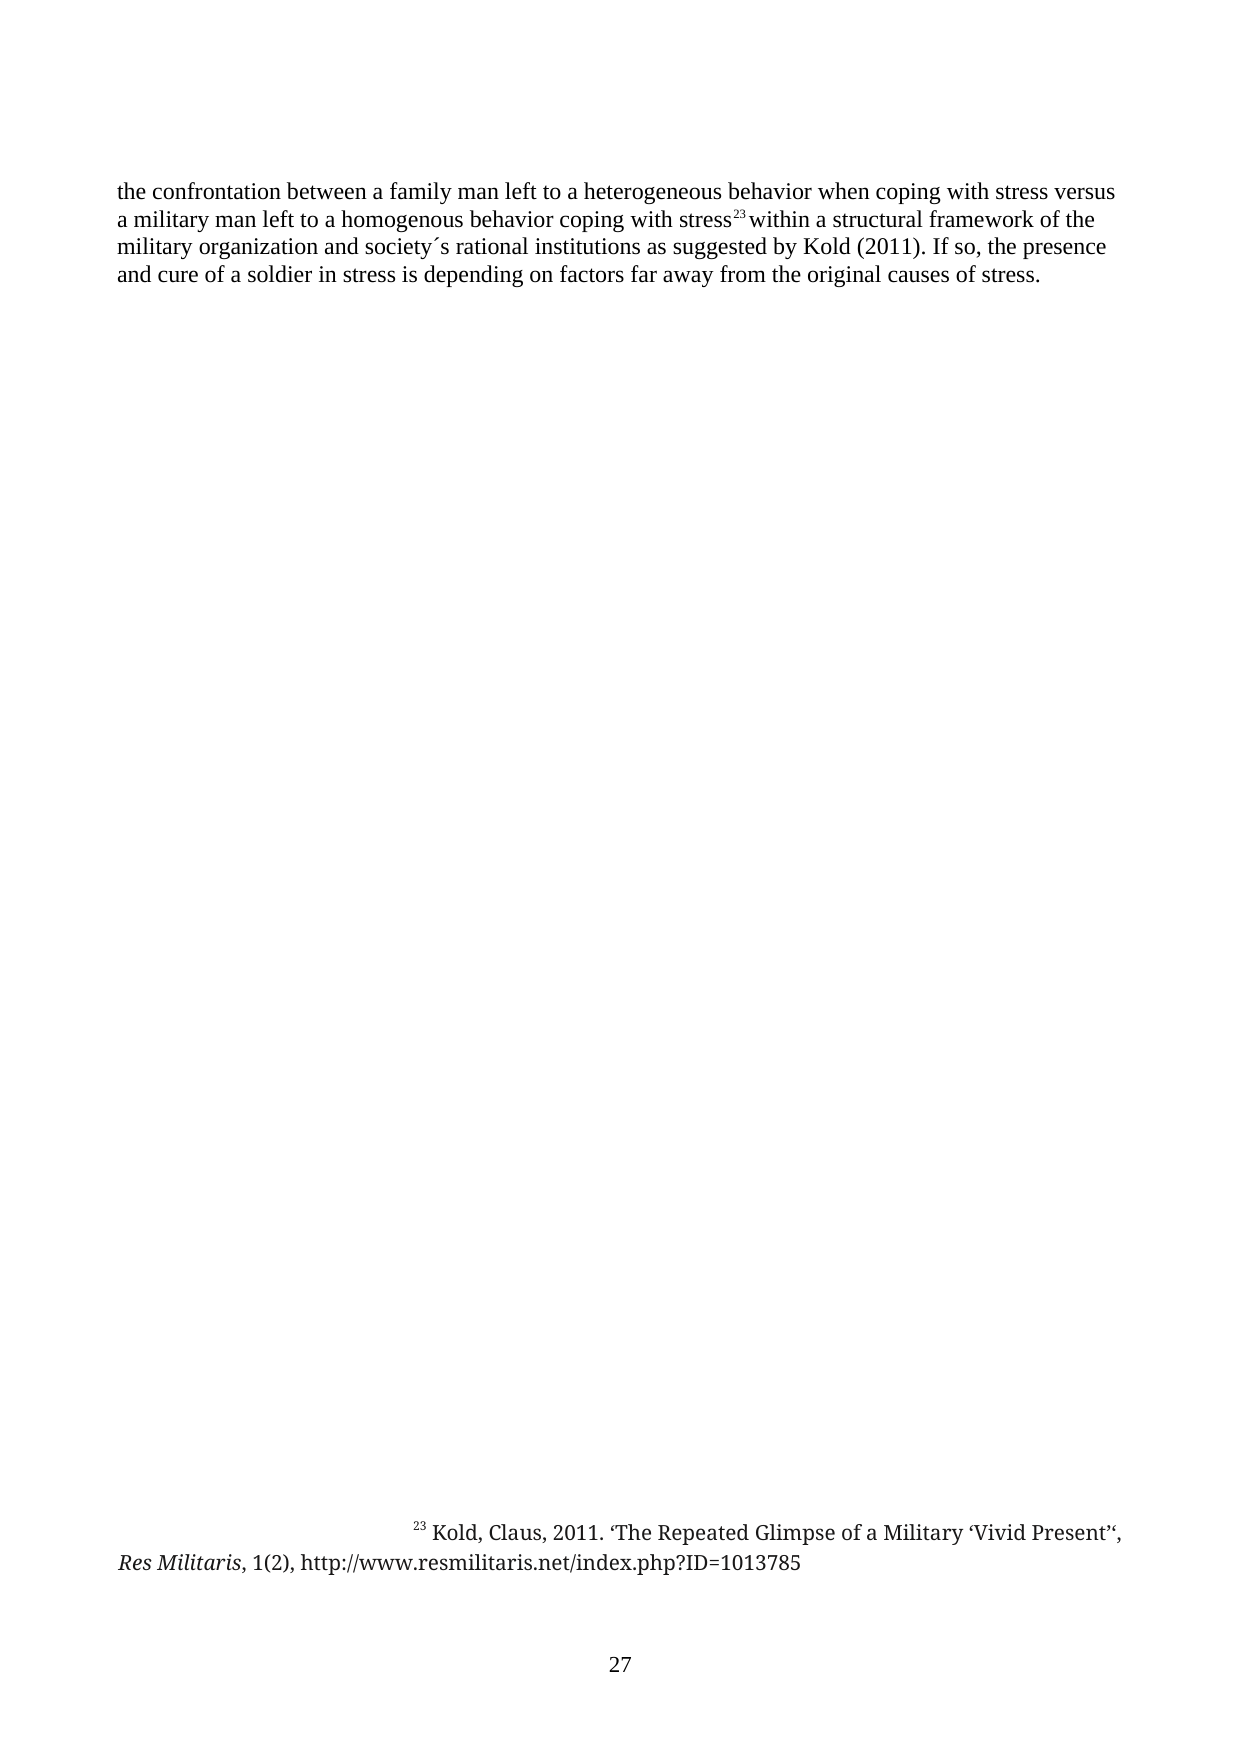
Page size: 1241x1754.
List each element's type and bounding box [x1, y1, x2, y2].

text [117, 177, 1122, 288]
